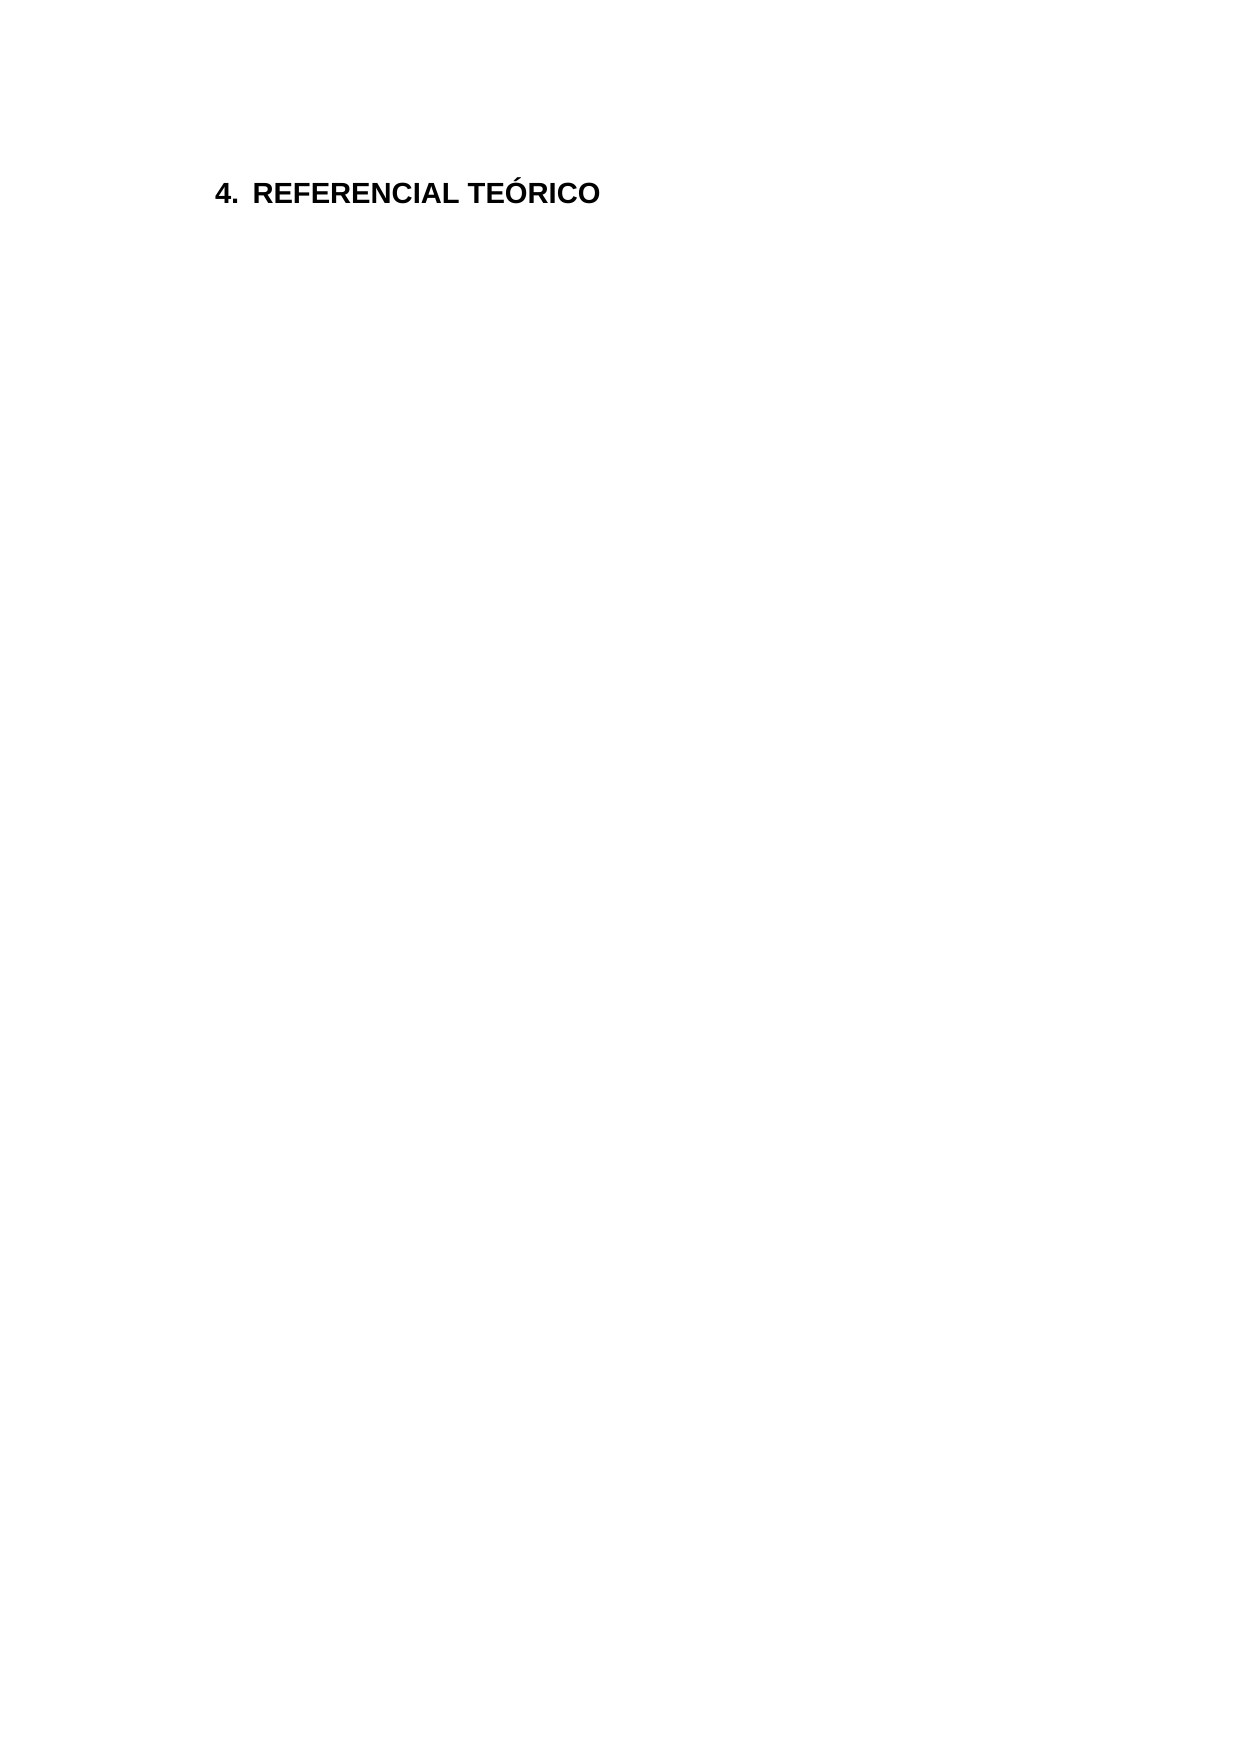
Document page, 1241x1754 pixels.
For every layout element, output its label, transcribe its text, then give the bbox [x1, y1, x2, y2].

subtitle REFERENCIAL TEÓRICO [215, 176, 1063, 210]
